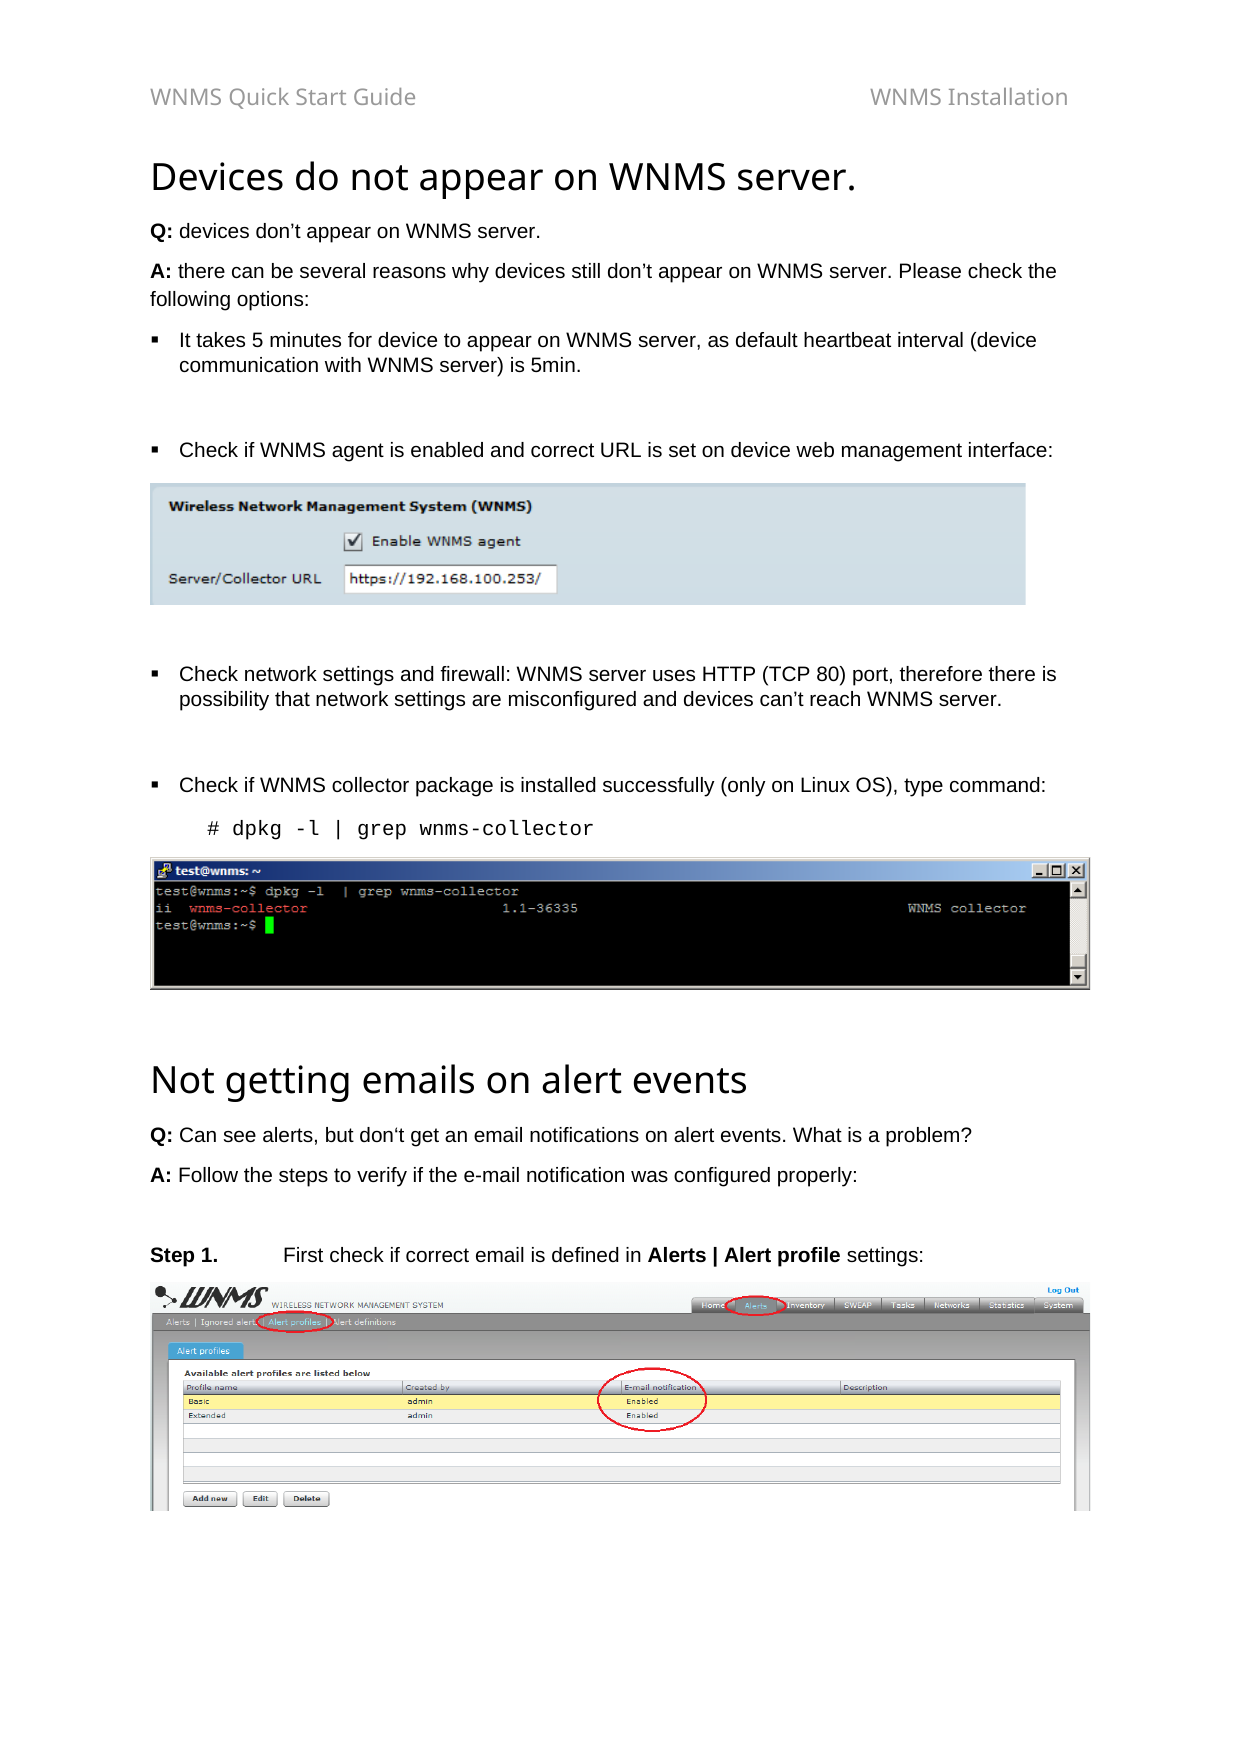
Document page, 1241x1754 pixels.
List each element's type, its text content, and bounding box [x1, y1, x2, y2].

picture [150, 483, 1026, 605]
text Step 1. First check if correct email is defined in Alerts | Alert profile settings: [150, 1243, 1090, 1267]
text Q: Can see alerts, but don‘t get an email notifications on alert events. What is a problem? [150, 1123, 1090, 1147]
picture [150, 857, 1091, 990]
list Check network settings and firewall: WNMS server uses HTTP (TCP 80) port, therefore there is possibility that network settings are misconfigured and devices can’t reach WNMS server. [150, 661, 1108, 711]
subtitle Devices do not appear on WNMS server. [150, 150, 1090, 201]
text A: Follow the steps to verify if the e-mail notification was configured properly: [150, 1163, 1090, 1187]
text Q: devices don’t appear on WNMS server. [150, 219, 1090, 243]
text A: there can be several reasons why devices still don’t appear on WNMS server. Please check the following options: [150, 259, 1090, 311]
list Check if WNMS collector package is installed successfully (only on Linux OS), type command: [150, 772, 1108, 797]
subtitle Not getting emails on alert events [150, 1054, 1090, 1105]
text # dpkg -l | grep wnms-collector [194, 818, 1090, 841]
list It takes 5 minutes for device to appear on WNMS server, as default heartbeat interval (device communication with WNMS server) is 5min. [150, 327, 1108, 377]
list Check if WNMS agent is enabled and correct URL is set on device web management interface: [150, 437, 1108, 462]
picture [150, 1282, 1091, 1511]
